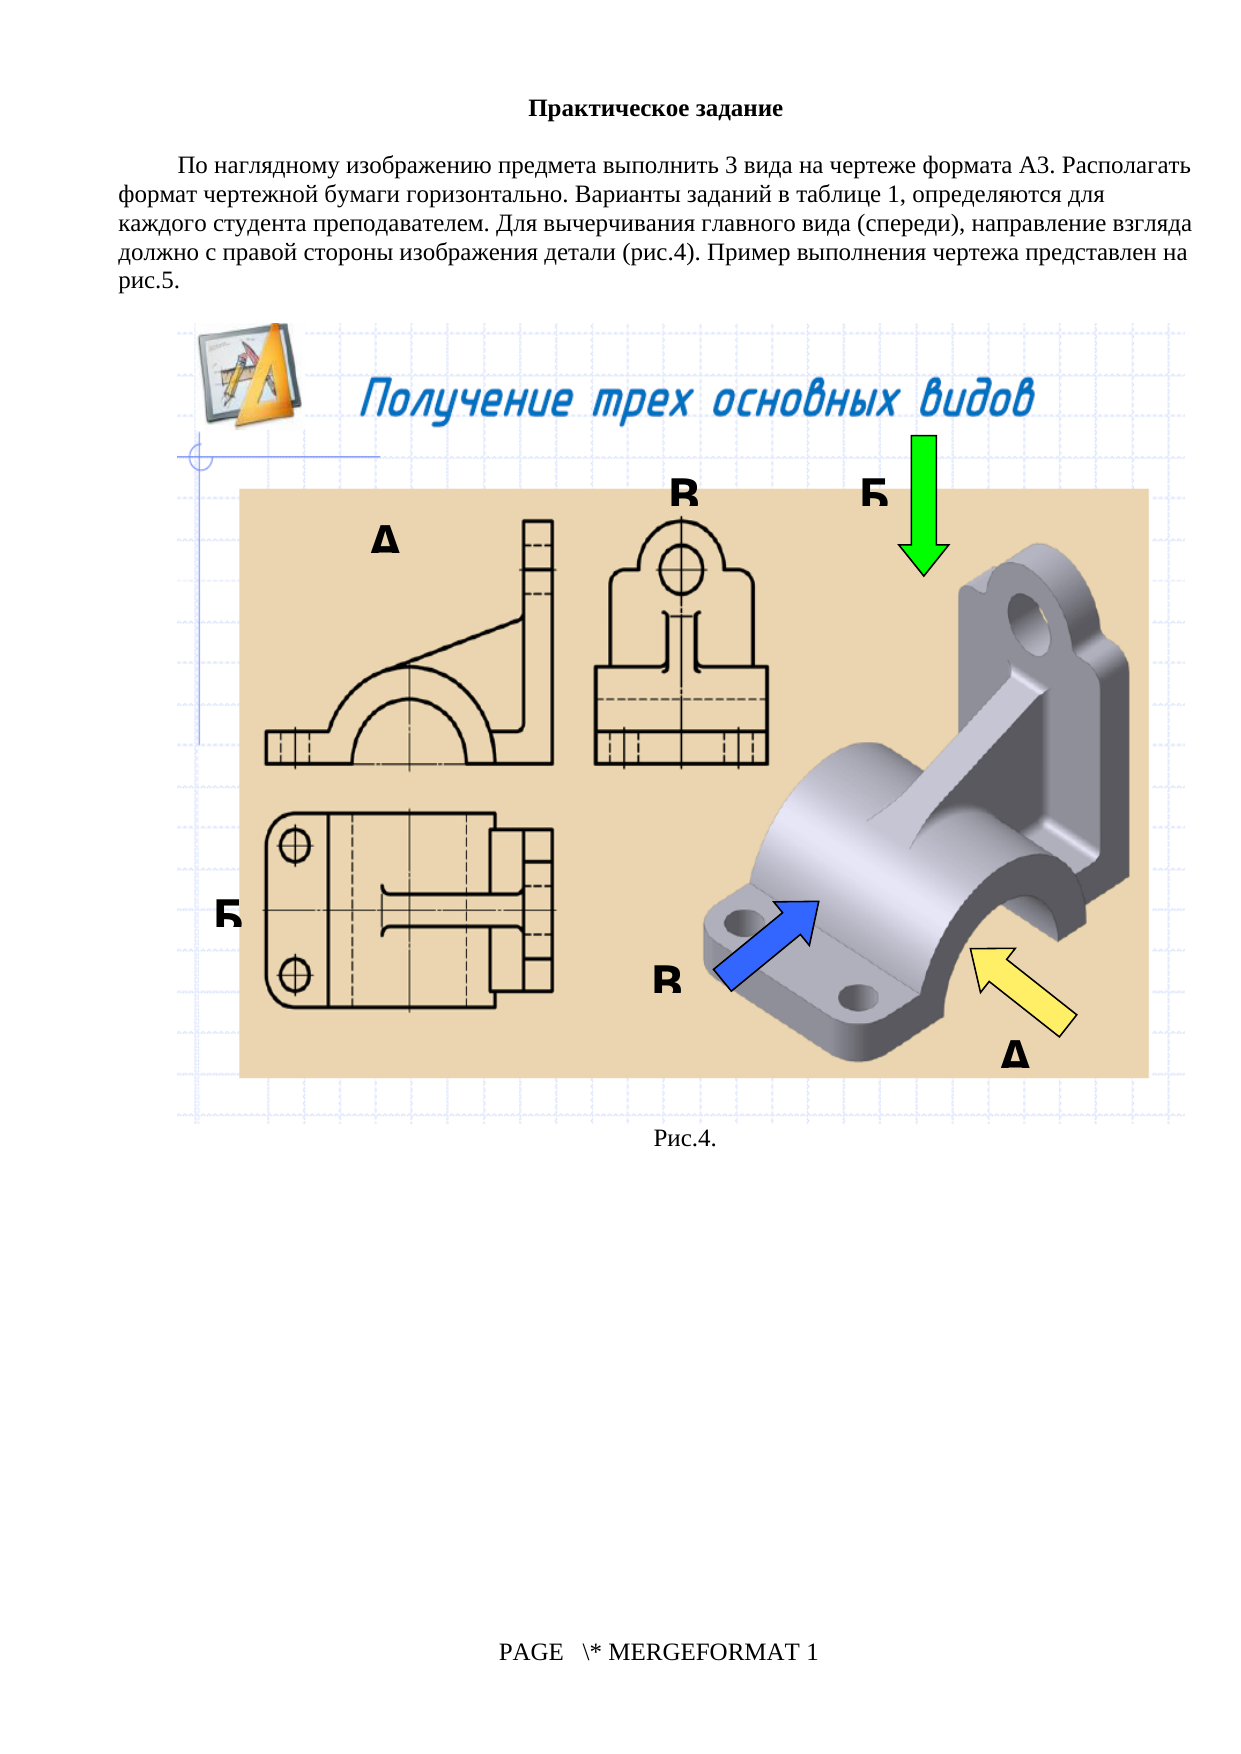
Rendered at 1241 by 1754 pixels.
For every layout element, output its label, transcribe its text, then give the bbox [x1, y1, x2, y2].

picture [177, 323, 1185, 1124]
text Рис.4. [118, 1123, 1193, 1152]
text Практическое задание [118, 93, 1193, 122]
text По наглядному изображению предмета выполнить 3 вида на чертеже формата А3. Располагать формат чертежной бумаги горизонтально. Варианты заданий в таблице 1, определяются для каждого студента преподавателем. Для вычерчивания главного вида (спереди), направление взгляда должно с правой стороны изображения детали (рис.4). Пример выполнения чертежа представлен на рис.5. [118, 150, 1193, 294]
